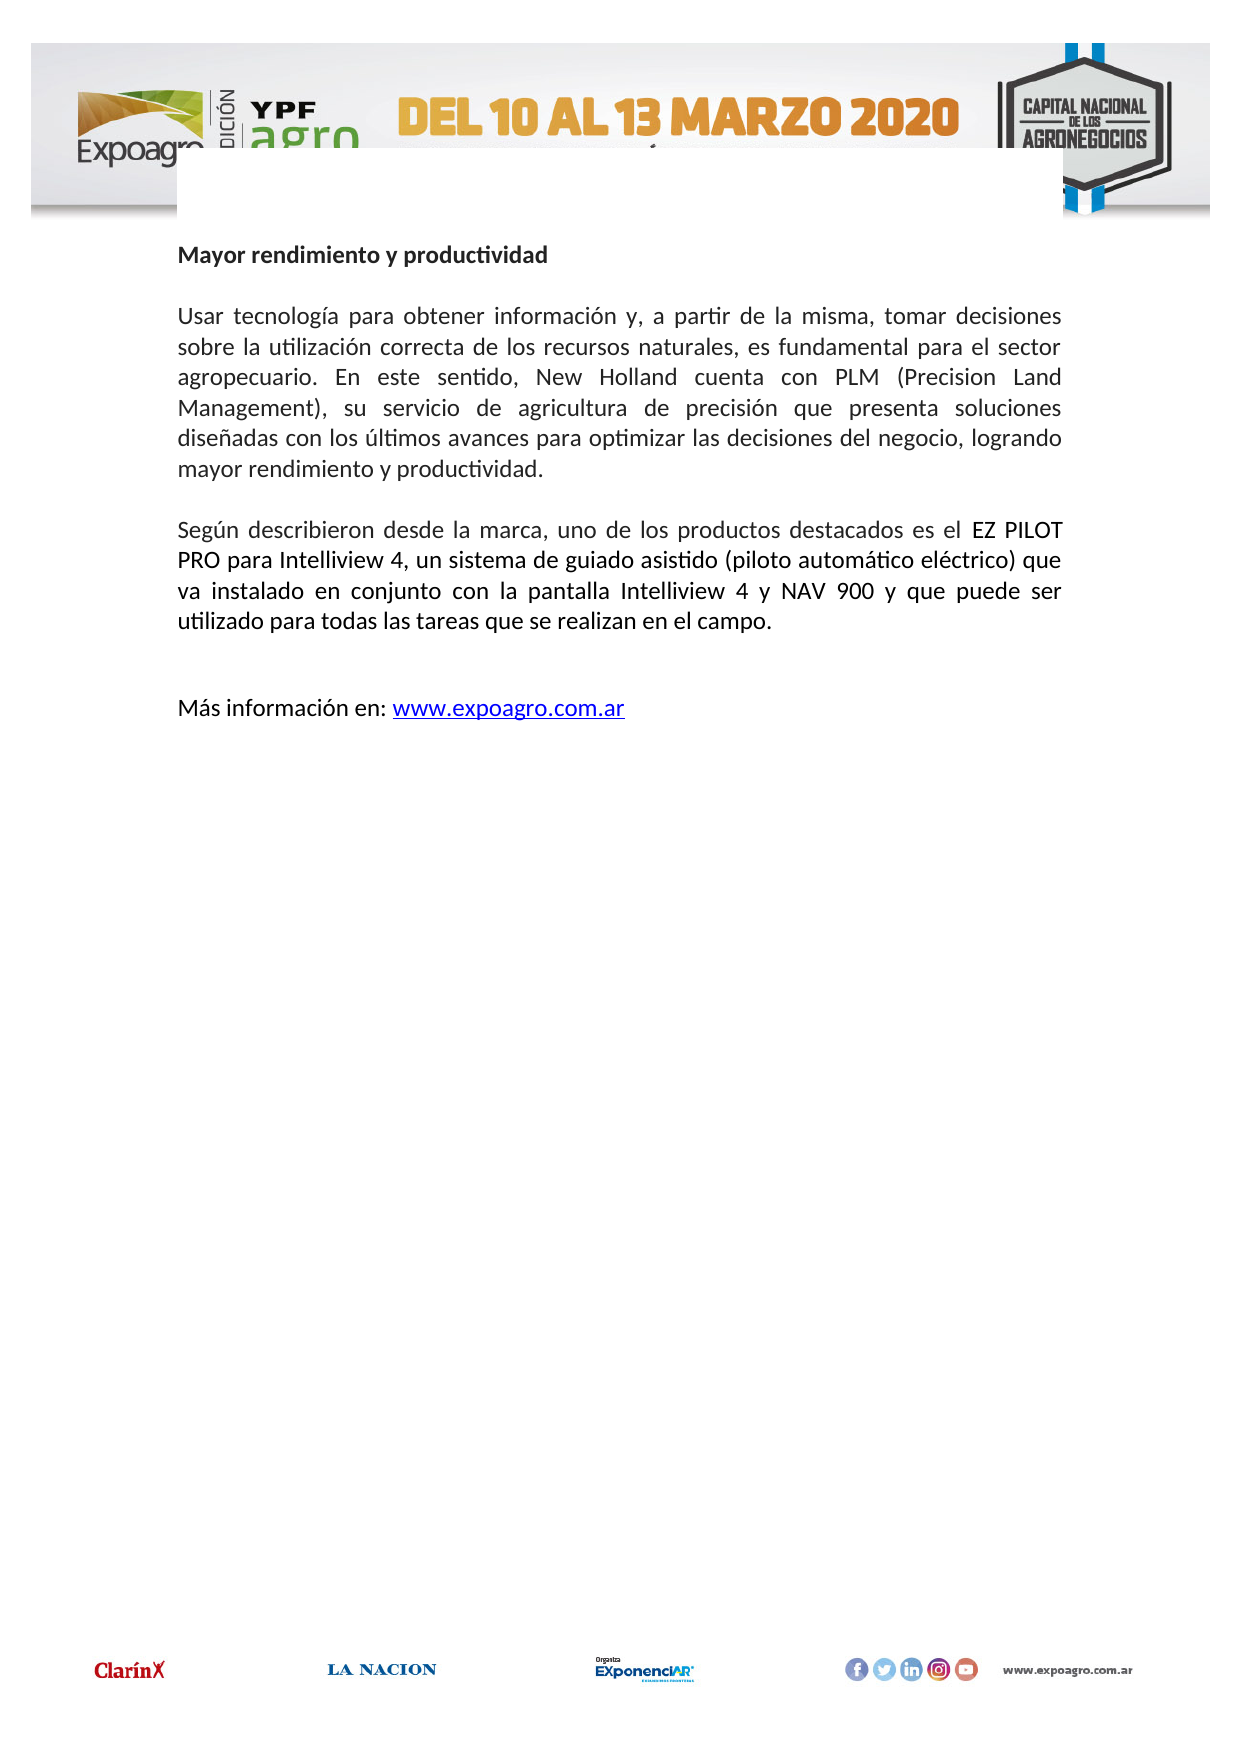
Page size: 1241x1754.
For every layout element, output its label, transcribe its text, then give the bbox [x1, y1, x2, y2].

text Usar tecnología para obtener información y, a partir de la misma, tomar decisiones sobre la utilización correcta de los recursos naturales, es fundamental para el sector agropecuario. En este sentido, New Holland cuenta con PLM (Precision Land Management), su servicio de agricultura de precisión que presenta soluciones diseñadas con los últimos avances para optimizar las decisiones del negocio, logrando mayor rendimiento y productividad. [177, 300, 1063, 483]
text Mayor rendimiento y productividad [177, 239, 1063, 270]
text Según describieron desde la marca, uno de los productos destacados es el EZ PILOT PRO para Intelliview 4, un sistema de guiado asistido (piloto automático eléctrico) que va instalado en conjunto con la pantalla Intelliview 4 y NAV 900 y que puede ser utilizado para todas las tareas que se realizan en el campo. [177, 514, 1063, 636]
picture [31, 43, 1210, 1711]
text Más información en: www.expoagro.com.ar [177, 692, 1063, 722]
